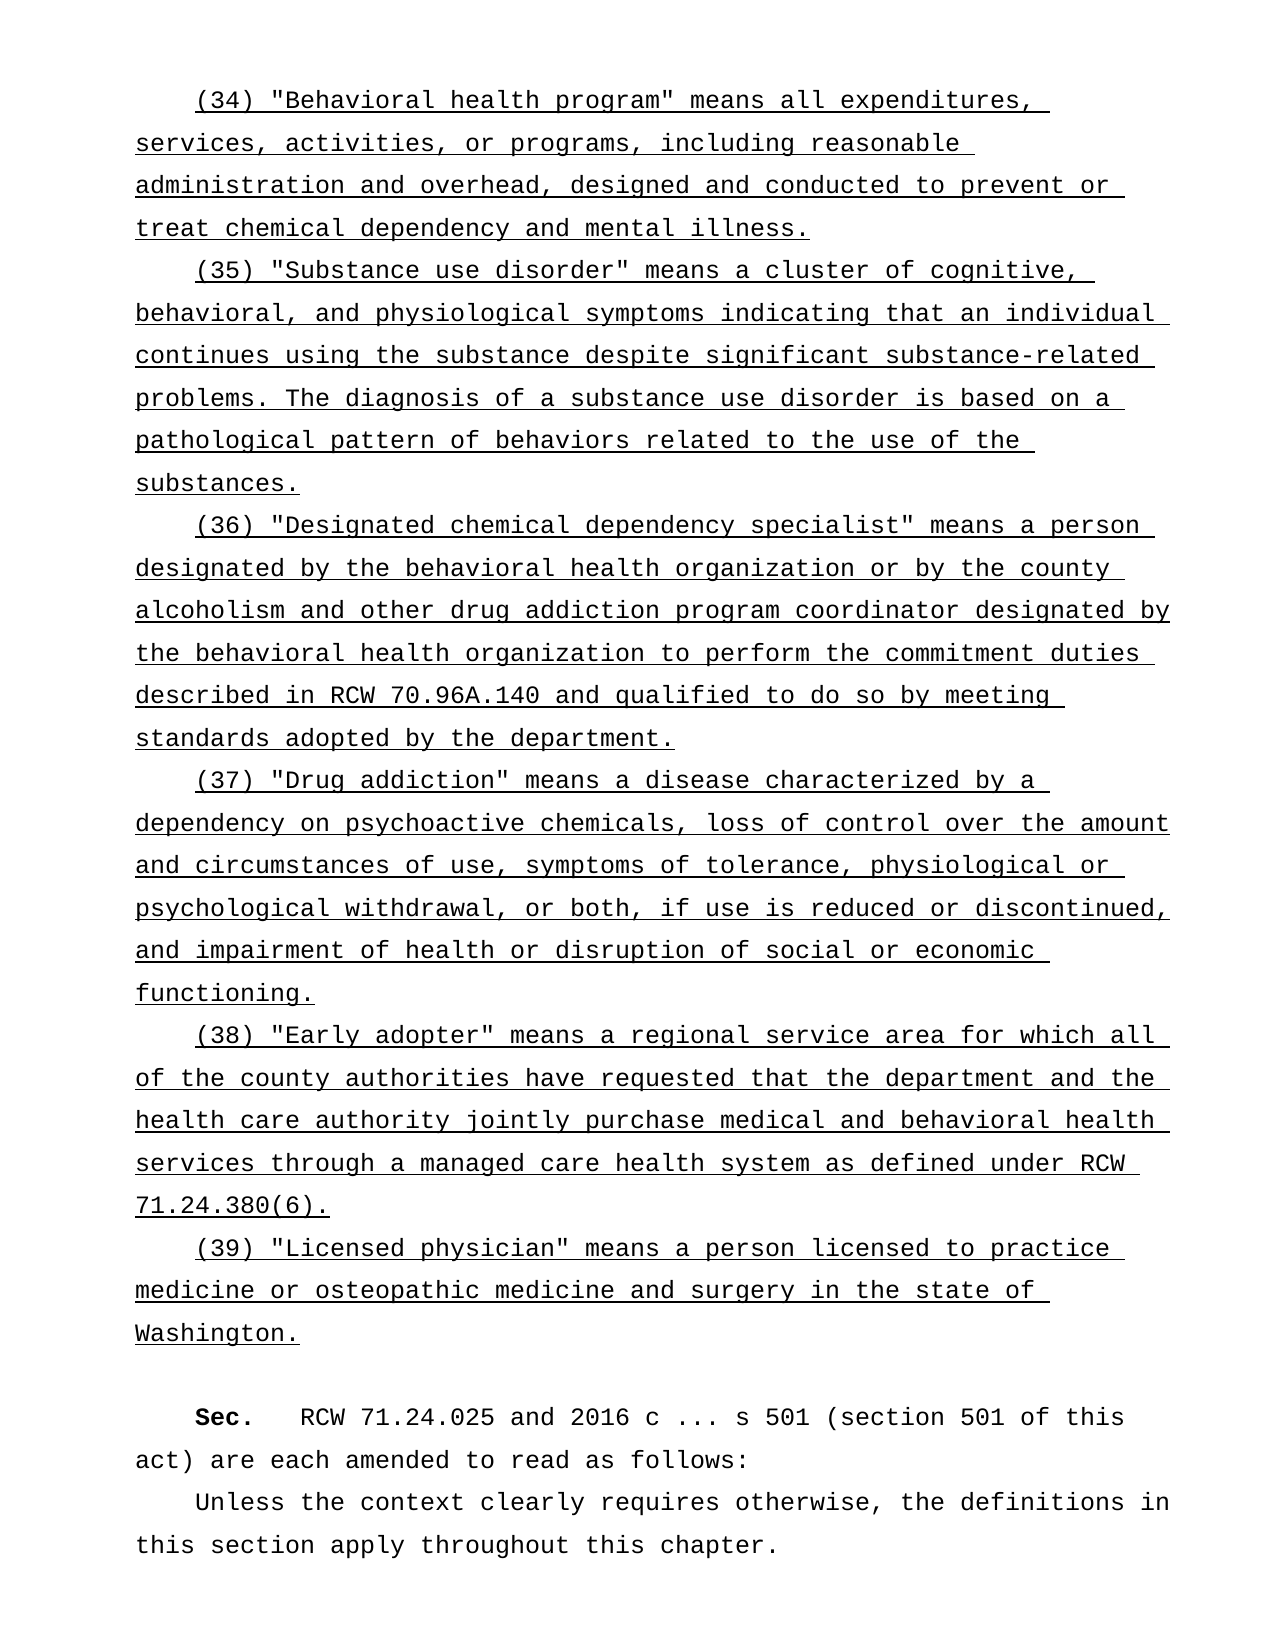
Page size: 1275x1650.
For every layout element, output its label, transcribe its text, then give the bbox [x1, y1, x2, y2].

text (38) "Early adopter" means a regional service area for which all of the county authorities have requested that the department and the health care authority jointly purchase medical and behavioral health services through a managed care health system as defined under RCW 71.24.380(6). [135, 1010, 1170, 1089]
text (35) "Substance use disorder" means a cluster of cognitive, behavioral, and physiological symptoms indicating that an individual continues using the substance despite significant substance-related problems. The diagnosis of a substance use disorder is based on a pathological pattern of behaviors related to the use of the substances. [135, 245, 1170, 324]
text Sec. RCW 71.24.025 and 2016 c ... s 501 (section 501 of this act) are each amended to read as follows: [135, 1392, 1170, 1477]
text Unless the context clearly requires otherwise, the definitions in this section apply throughout this chapter. [135, 1477, 1170, 1562]
text (37) "Drug addiction" means a disease characterized by a dependency on psychoactive chemicals, loss of control over the amount and circumstances of use, symptoms of tolerance, physiological or psychological withdrawal, or both, if use is reduced or discontinued, and impairment of health or disruption of social or economic functioning. [135, 920, 1170, 1010]
text (36) "Designated chemical dependency specialist" means a person designated by the behavioral health organization or by the county alcoholism and other drug addiction program coordinator designated by the behavioral health organization to perform the commitment duties described in RCW 70.96A.140 and qualified to do so by meeting standards adopted by the department. [135, 500, 1170, 621]
text (39) "Licensed physician" means a person licensed to practice medicine or osteopathic medicine and surgery in the state of Washington. [135, 1222, 1170, 1350]
text (37) "Drug addiction" means a disease characterized by a dependency on psychoactive chemicals, loss of control over the amount and circumstances of use, symptoms of tolerance, physiological or psychological withdrawal, or both, if use is reduced or discontinued, and impairment of health or disruption of social or economic functioning. [135, 835, 1170, 919]
text (37) "Drug addiction" means a disease characterized by a dependency on psychoactive chemicals, loss of control over the amount and circumstances of use, symptoms of tolerance, physiological or psychological withdrawal, or both, if use is reduced or discontinued, and impairment of health or disruption of social or economic functioning. [135, 755, 1170, 834]
text (35) "Substance use disorder" means a cluster of cognitive, behavioral, and physiological symptoms indicating that an individual continues using the substance despite significant substance-related problems. The diagnosis of a substance use disorder is based on a pathological pattern of behaviors related to the use of the substances. [135, 325, 1170, 500]
text (34) "Behavioral health program" means all expenditures, services, activities, or programs, including reasonable administration and overhead, designed and conducted to prevent or treat chemical dependency and mental illness. [135, 75, 1170, 245]
text (38) "Early adopter" means a regional service area for which all of the county authorities have requested that the department and the health care authority jointly purchase medical and behavioral health services through a managed care health system as defined under RCW 71.24.380(6). [135, 1133, 1170, 1222]
text (38) "Early adopter" means a regional service area for which all of the county authorities have requested that the department and the health care authority jointly purchase medical and behavioral health services through a managed care health system as defined under RCW 71.24.380(6). [135, 1090, 1170, 1131]
text (36) "Designated chemical dependency specialist" means a person designated by the behavioral health organization or by the county alcoholism and other drug addiction program coordinator designated by the behavioral health organization to perform the commitment duties described in RCW 70.96A.140 and qualified to do so by meeting standards adopted by the department. [135, 623, 1170, 755]
